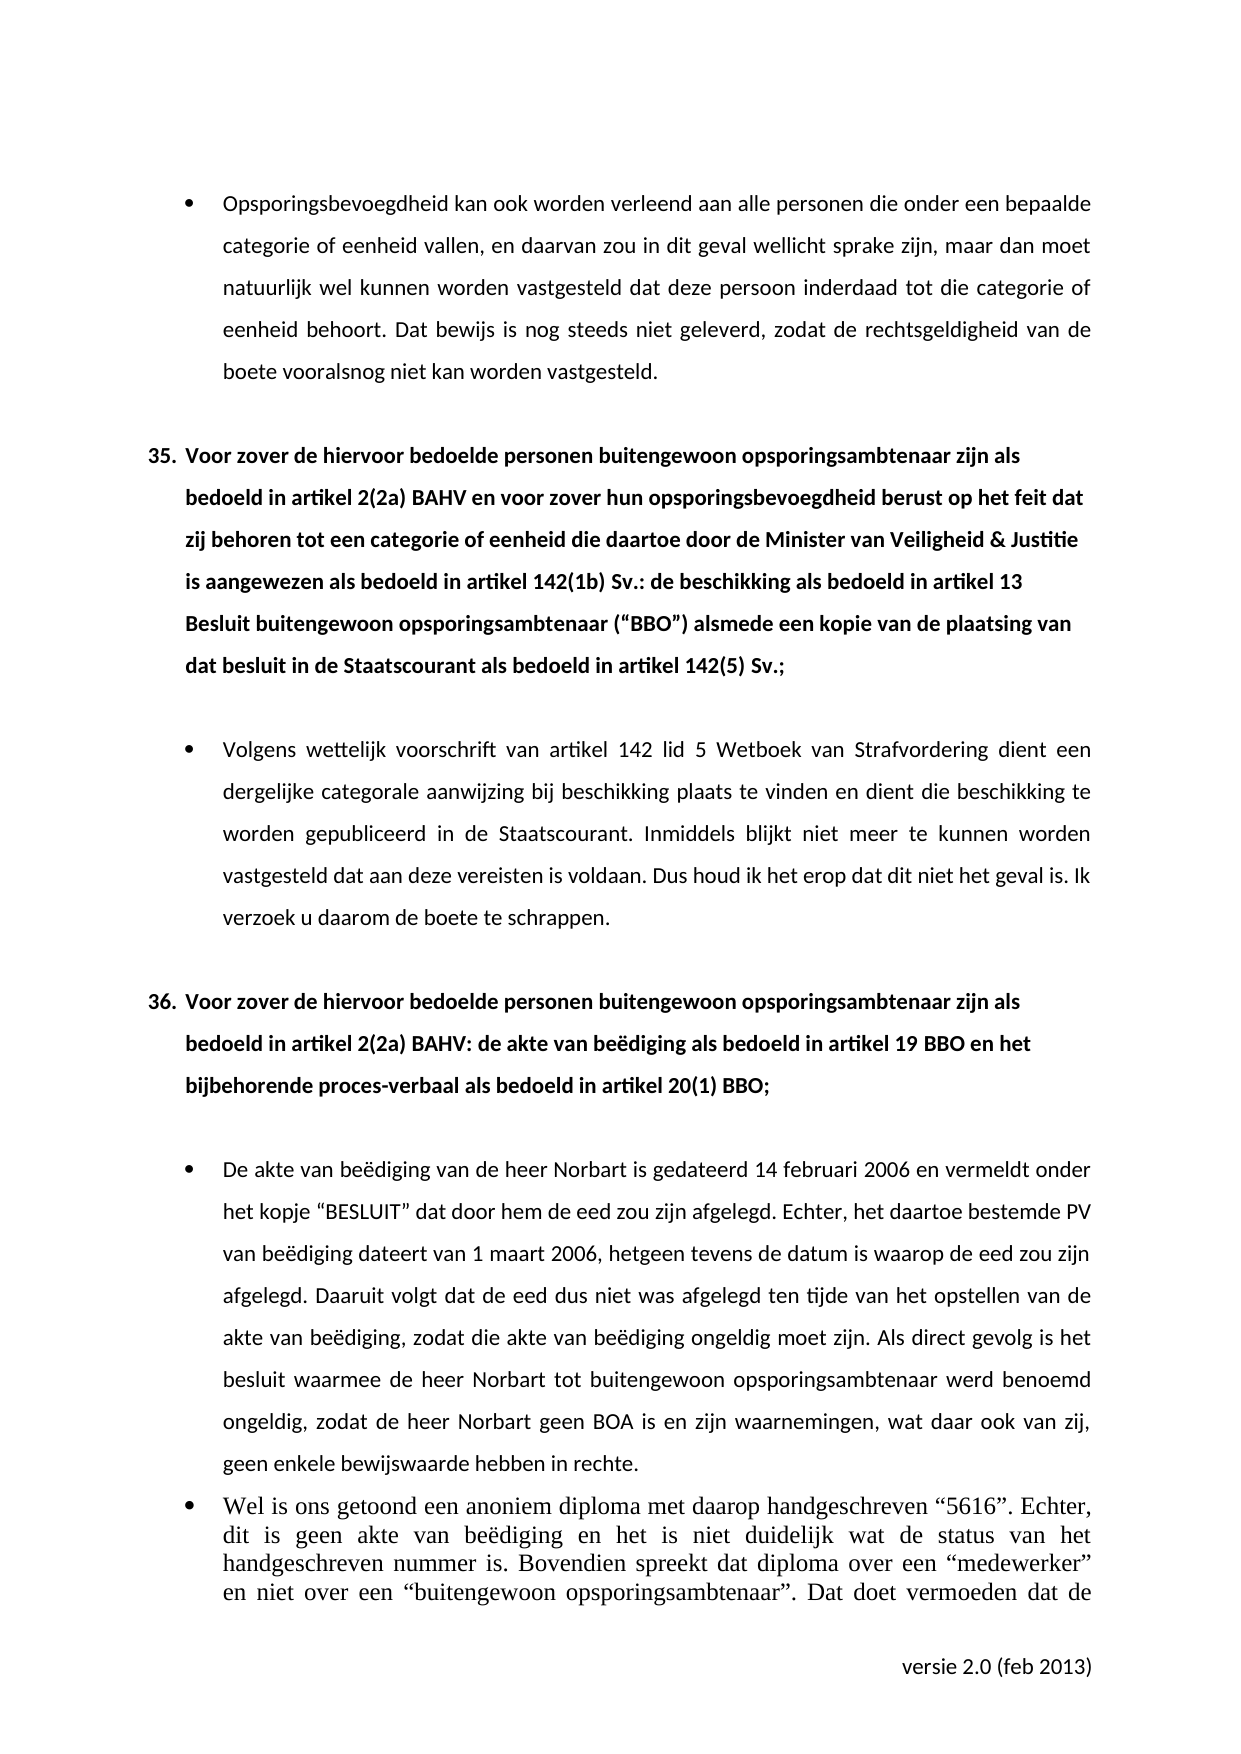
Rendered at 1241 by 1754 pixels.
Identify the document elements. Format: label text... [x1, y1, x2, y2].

list Volgens wettelijk voorschrift van artikel 142 lid 5 Wetboek van Strafvordering dient een dergelijke categorale aanwijzing bij beschikking plaats te vinden en dient die beschikking te worden gepubliceerd in de Staatscourant. Inmiddels blijkt niet meer te kunnen worden vastgesteld dat aan deze vereisten is voldaan. Dus houd ik het erop dat dit niet het geval is. Ik verzoek u daarom de boete te schrappen. [185, 735, 1093, 931]
list Voor zover de hiervoor bedoelde personen buitengewoon opsporingsambtenaar zijn als bedoeld in artikel 2(2a) BAHV en voor zover hun opsporingsbevoegdheid berust op het feit dat zij behoren tot een categorie of eenheid die daartoe door de Minister van Veiligheid & Justitie is aangewezen als bedoeld in artikel 142(1b) Sv.: de beschikking als bedoeld in artikel 13 Besluit buitengewoon opsporingsambtenaar (“BBO”) alsmede een kopie van de plaatsing van dat besluit in de Staatscourant als bedoeld in artikel 142(5) Sv.; [148, 441, 1093, 679]
list Opsporingsbevoegdheid kan ook worden verleend aan alle personen die onder een bepaalde categorie of eenheid vallen, en daarvan zou in dit geval wellicht sprake zijn, maar dan moet natuurlijk wel kunnen worden vastgesteld dat deze persoon inderdaad tot die categorie of eenheid behoort. Dat bewijs is nog steeds niet geleverd, zodat de rechtsgeldigheid van de boete vooralsnog niet kan worden vastgesteld. [185, 189, 1093, 386]
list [185, 1491, 1093, 1606]
list De akte van beëdiging van de heer Norbart is gedateerd 14 februari 2006 en vermeldt onder het kopje “BESLUIT” dat door hem de eed zou zijn afgelegd. Echter, het daartoe bestemde PV van beëdiging dateert van 1 maart 2006, hetgeen tevens de datum is waarop de eed zou zijn afgelegd. Daaruit volgt dat de eed dus niet was afgelegd ten tijde van het opstellen van de akte van beëdiging, zodat die akte van beëdiging ongeldig moet zijn. Als direct gevolg is het besluit waarmee de heer Norbart tot buitengewoon opsporingsambtenaar werd benoemd ongeldig, zodat de heer Norbart geen BOA is en zijn waarnemingen, wat daar ook van zij, geen enkele bewijswaarde hebben in rechte. [185, 1155, 1093, 1477]
list Voor zover de hiervoor bedoelde personen buitengewoon opsporingsambtenaar zijn als bedoeld in artikel 2(2a) BAHV: de akte van beëdiging als bedoeld in artikel 19 BBO en het bijbehorende proces-verbaal als bedoeld in artikel 20(1) BBO; [148, 987, 1093, 1099]
